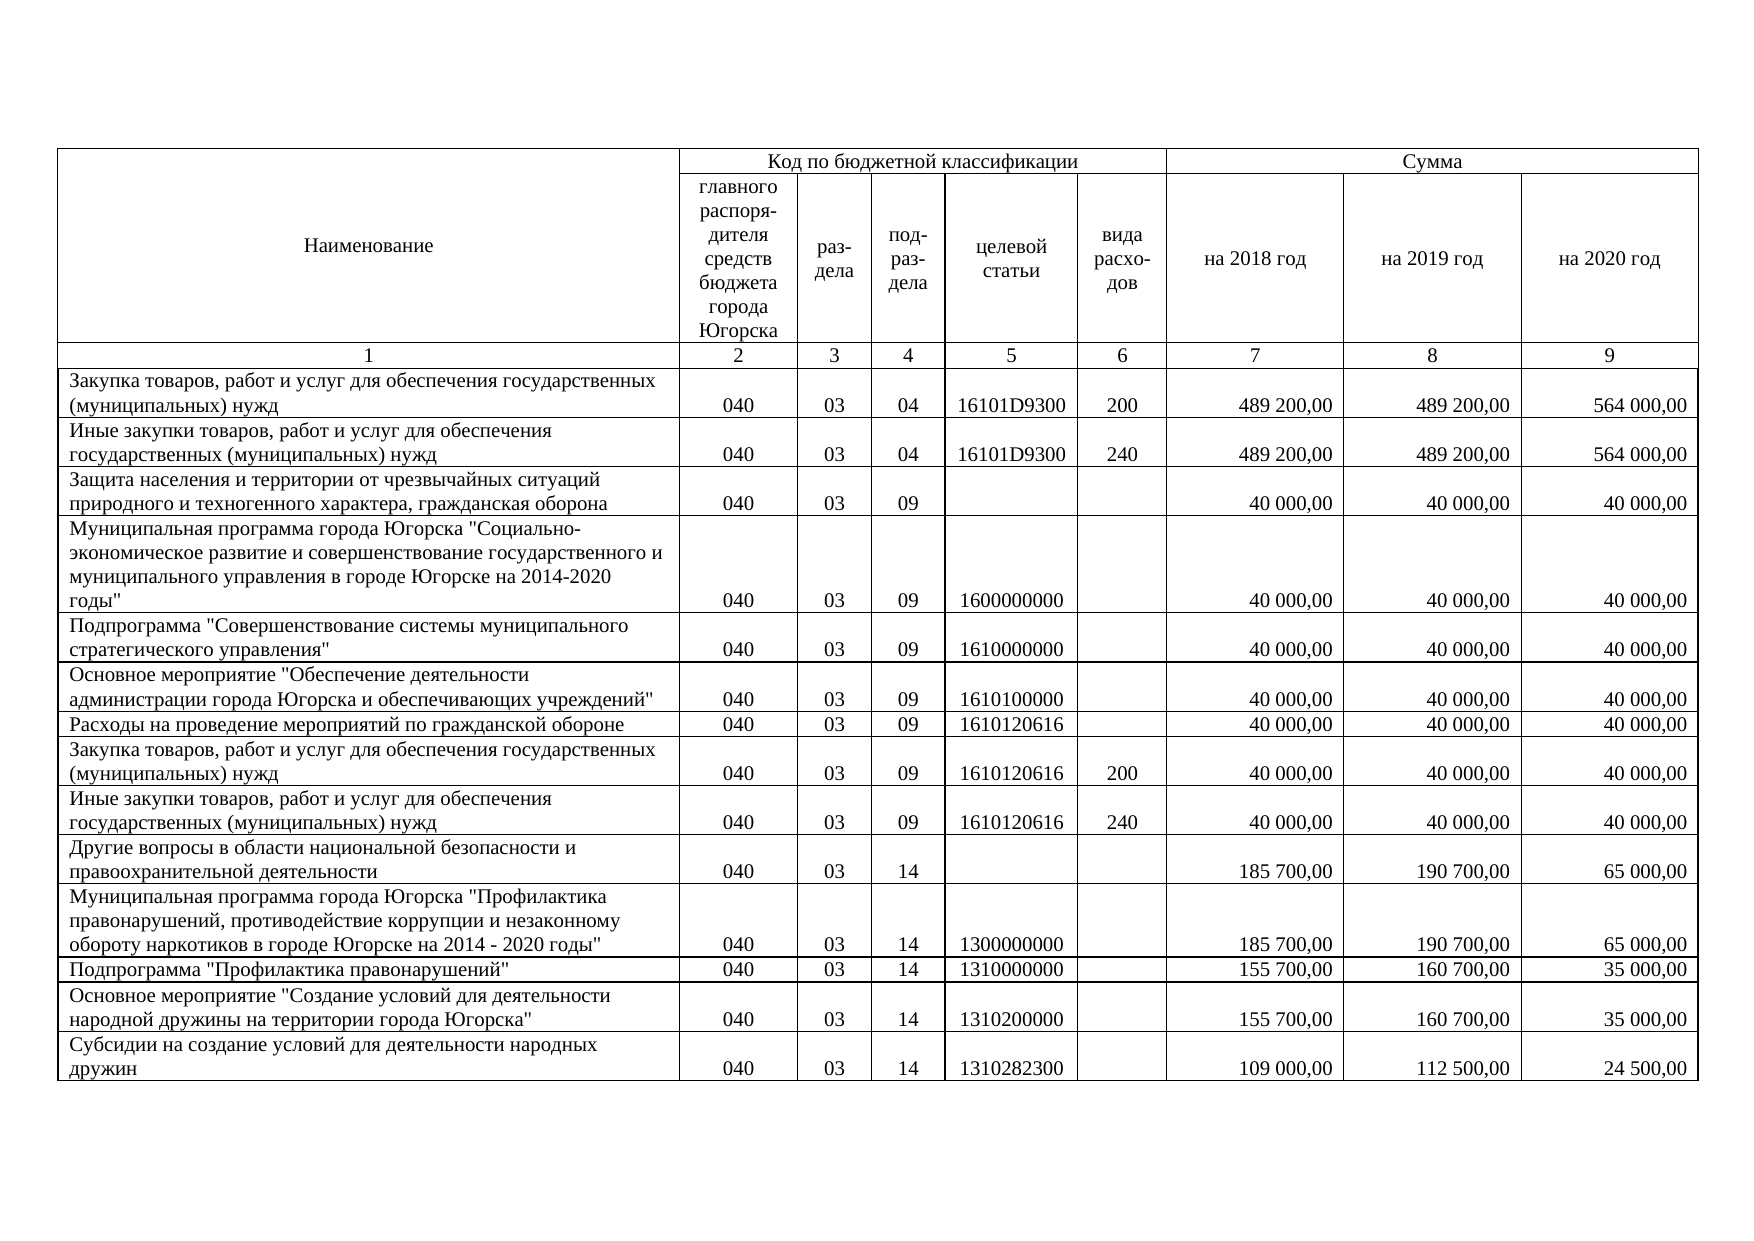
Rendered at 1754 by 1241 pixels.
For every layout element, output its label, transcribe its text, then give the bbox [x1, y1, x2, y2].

table_cell 65 000,00 [1522, 884, 1697, 956]
table_cell 155 700,00 [1167, 983, 1343, 1031]
table_cell [1078, 1032, 1166, 1080]
table_cell 040 [680, 786, 797, 834]
table_cell на 2020 год [1522, 174, 1698, 342]
table_cell 14 [872, 983, 944, 1031]
table_cell Защита населения и территории от чрезвычайных ситуаций природного и техногенного характера, гражданская оборона [59, 467, 679, 515]
table_cell 040 [680, 418, 797, 466]
table_cell 03 [798, 712, 871, 736]
table_cell 1310200000 [946, 983, 1077, 1031]
table_cell Расходы на проведение мероприятий по гражданской обороне [59, 712, 679, 736]
table_cell Закупка товаров, работ и услуг для обеспечения государственных (муниципальных) нужд [59, 737, 679, 785]
table_header Сумма [1167, 149, 1698, 173]
table_cell [1078, 835, 1166, 883]
table_cell 40 000,00 [1344, 613, 1521, 661]
table_cell [1078, 663, 1166, 711]
table_cell 40 000,00 [1167, 712, 1343, 736]
table_cell 40 000,00 [1167, 737, 1343, 785]
table_cell 6 [1078, 343, 1166, 367]
table_cell 40 000,00 [1522, 737, 1697, 785]
table_cell 09 [872, 712, 944, 736]
table_cell 40 000,00 [1167, 516, 1343, 612]
table_cell 1600000000 [946, 516, 1077, 612]
table_cell 03 [798, 835, 871, 883]
table_cell 160 700,00 [1344, 958, 1521, 981]
table_cell 03 [798, 884, 871, 956]
table_cell 109 000,00 [1167, 1032, 1343, 1080]
table_cell 5 [946, 343, 1077, 367]
table_cell 03 [798, 369, 871, 417]
table_cell 03 [798, 1032, 871, 1080]
table_cell 04 [872, 418, 944, 466]
table_header Наименование [58, 149, 679, 342]
table_cell [1078, 884, 1166, 956]
table_cell 03 [798, 613, 871, 661]
table_header Код по бюджетной классификации [680, 149, 1166, 173]
table_cell 03 [798, 418, 871, 466]
table_cell 240 [1078, 786, 1166, 834]
table_cell 03 [798, 516, 871, 612]
table_cell 040 [680, 1032, 797, 1080]
table_cell Субсидии на создание условий для деятельности народных дружин [59, 1032, 679, 1080]
table_cell Иные закупки товаров, работ и услуг для обеспечения государственных (муниципальных) нужд [59, 418, 679, 466]
table_cell 4 [872, 343, 944, 367]
table_cell 489 200,00 [1167, 369, 1343, 417]
table_cell 489 200,00 [1344, 418, 1521, 466]
table_cell на 2018 год [1167, 174, 1343, 342]
table_cell 040 [680, 884, 797, 956]
table_cell 40 000,00 [1344, 467, 1521, 515]
table_cell 200 [1078, 737, 1166, 785]
table_cell 1610100000 [946, 663, 1077, 711]
table_cell 04 [872, 369, 944, 417]
table_cell раз-дела [798, 174, 871, 342]
table_cell 1610120616 [946, 737, 1077, 785]
table_cell 40 000,00 [1167, 663, 1343, 711]
table_cell 040 [680, 467, 797, 515]
table_cell вида расхо-дов [1078, 174, 1166, 342]
table_cell 489 200,00 [1344, 369, 1521, 417]
table_cell целевой статьи [946, 174, 1077, 342]
table_cell [946, 835, 1077, 883]
table_cell 03 [798, 663, 871, 711]
table_cell 1610120616 [946, 786, 1077, 834]
table_cell 40 000,00 [1167, 467, 1343, 515]
table_cell 35 000,00 [1522, 958, 1697, 981]
table_cell 9 [1522, 343, 1698, 367]
table_cell под-раз-дела [872, 174, 944, 342]
table_cell 35 000,00 [1522, 983, 1697, 1031]
table_cell 160 700,00 [1344, 983, 1521, 1031]
table_cell 24 500,00 [1522, 1032, 1697, 1080]
table_cell Муниципальная программа города Югорска "Профилактика правонарушений, противодействие коррупции и незаконному обороту наркотиков в городе Югорске на 2014 - 2020 годы" [59, 884, 679, 956]
table_cell 040 [680, 983, 797, 1031]
table_cell 03 [798, 467, 871, 515]
table_cell [946, 467, 1077, 515]
table_cell 14 [872, 1032, 944, 1080]
table_cell 564 000,00 [1522, 369, 1697, 417]
table_cell 03 [798, 958, 871, 981]
table_cell 14 [872, 958, 944, 981]
table_cell Основное мероприятие "Создание условий для деятельности народной дружины на территории города Югорска" [59, 983, 679, 1031]
table_cell 1310000000 [946, 958, 1077, 981]
table_cell 40 000,00 [1344, 712, 1521, 736]
table_cell [1078, 712, 1166, 736]
table_cell 16101D9300 [946, 369, 1077, 417]
table_cell 240 [1078, 418, 1166, 466]
table_cell главного распоря-дителя средств бюджета города Югорска [680, 174, 797, 342]
table_cell Закупка товаров, работ и услуг для обеспечения государственных (муниципальных) нужд [59, 369, 679, 417]
table_cell [1078, 467, 1166, 515]
table_cell Основное мероприятие "Обеспечение деятельности администрации города Югорска и обеспечивающих учреждений" [59, 663, 679, 711]
table_cell 185 700,00 [1167, 835, 1343, 883]
table_cell Подпрограмма "Совершенствование системы муниципального стратегического управления" [59, 613, 679, 661]
table_cell 09 [872, 737, 944, 785]
table_cell 185 700,00 [1167, 884, 1343, 956]
table_cell 40 000,00 [1344, 663, 1521, 711]
table_cell 7 [1167, 343, 1343, 367]
table_cell Муниципальная программа города Югорска "Социально-экономическое развитие и совершенствование государственного и муниципального управления в городе Югорске на 2014-2020 годы" [59, 516, 679, 612]
table_cell 14 [872, 884, 944, 956]
table_cell 03 [798, 786, 871, 834]
table_cell 190 700,00 [1344, 884, 1521, 956]
table_cell [1078, 516, 1166, 612]
table_cell 40 000,00 [1522, 613, 1697, 661]
table_cell 09 [872, 663, 944, 711]
table_cell 40 000,00 [1167, 613, 1343, 661]
table_cell 1 [58, 343, 679, 367]
table_cell 200 [1078, 369, 1166, 417]
table_cell 040 [680, 663, 797, 711]
table_cell [1078, 958, 1166, 981]
table_cell 190 700,00 [1344, 835, 1521, 883]
table_cell 65 000,00 [1522, 835, 1697, 883]
table_cell 40 000,00 [1522, 467, 1697, 515]
table_cell 40 000,00 [1522, 663, 1697, 711]
table_cell 489 200,00 [1167, 418, 1343, 466]
table_cell 040 [680, 712, 797, 736]
table_cell 40 000,00 [1522, 712, 1697, 736]
table_cell 40 000,00 [1167, 786, 1343, 834]
table_cell [1078, 983, 1166, 1031]
table_cell 1310282300 [946, 1032, 1077, 1080]
table_cell 40 000,00 [1344, 786, 1521, 834]
table_cell 1300000000 [946, 884, 1077, 956]
table_cell 040 [680, 613, 797, 661]
table_cell 03 [798, 983, 871, 1031]
table_cell 09 [872, 613, 944, 661]
table_cell 040 [680, 516, 797, 612]
table_cell 040 [680, 835, 797, 883]
table_cell 3 [798, 343, 871, 367]
table_cell 09 [872, 467, 944, 515]
table_cell 040 [680, 369, 797, 417]
table_cell Подпрограмма "Профилактика правонарушений" [59, 958, 679, 981]
table_cell 112 500,00 [1344, 1032, 1521, 1080]
table_cell 09 [872, 786, 944, 834]
table_cell 2 [680, 343, 797, 367]
table_cell Иные закупки товаров, работ и услуг для обеспечения государственных (муниципальных) нужд [59, 786, 679, 834]
table_cell [1078, 613, 1166, 661]
table_cell 564 000,00 [1522, 418, 1697, 466]
table_cell 155 700,00 [1167, 958, 1343, 981]
table_cell 40 000,00 [1522, 786, 1697, 834]
table_cell 16101D9300 [946, 418, 1077, 466]
table_cell 40 000,00 [1522, 516, 1697, 612]
table_cell 03 [798, 737, 871, 785]
table_cell 40 000,00 [1344, 737, 1521, 785]
table_cell 14 [872, 835, 944, 883]
table_cell 09 [872, 516, 944, 612]
table_cell 1610120616 [946, 712, 1077, 736]
table_cell 040 [680, 958, 797, 981]
table_cell на 2019 год [1344, 174, 1521, 342]
table_cell 40 000,00 [1344, 516, 1521, 612]
table_cell 8 [1344, 343, 1521, 367]
table_cell 040 [680, 737, 797, 785]
table_cell Другие вопросы в области национальной безопасности и правоохранительной деятельности [59, 835, 679, 883]
table_cell 1610000000 [946, 613, 1077, 661]
